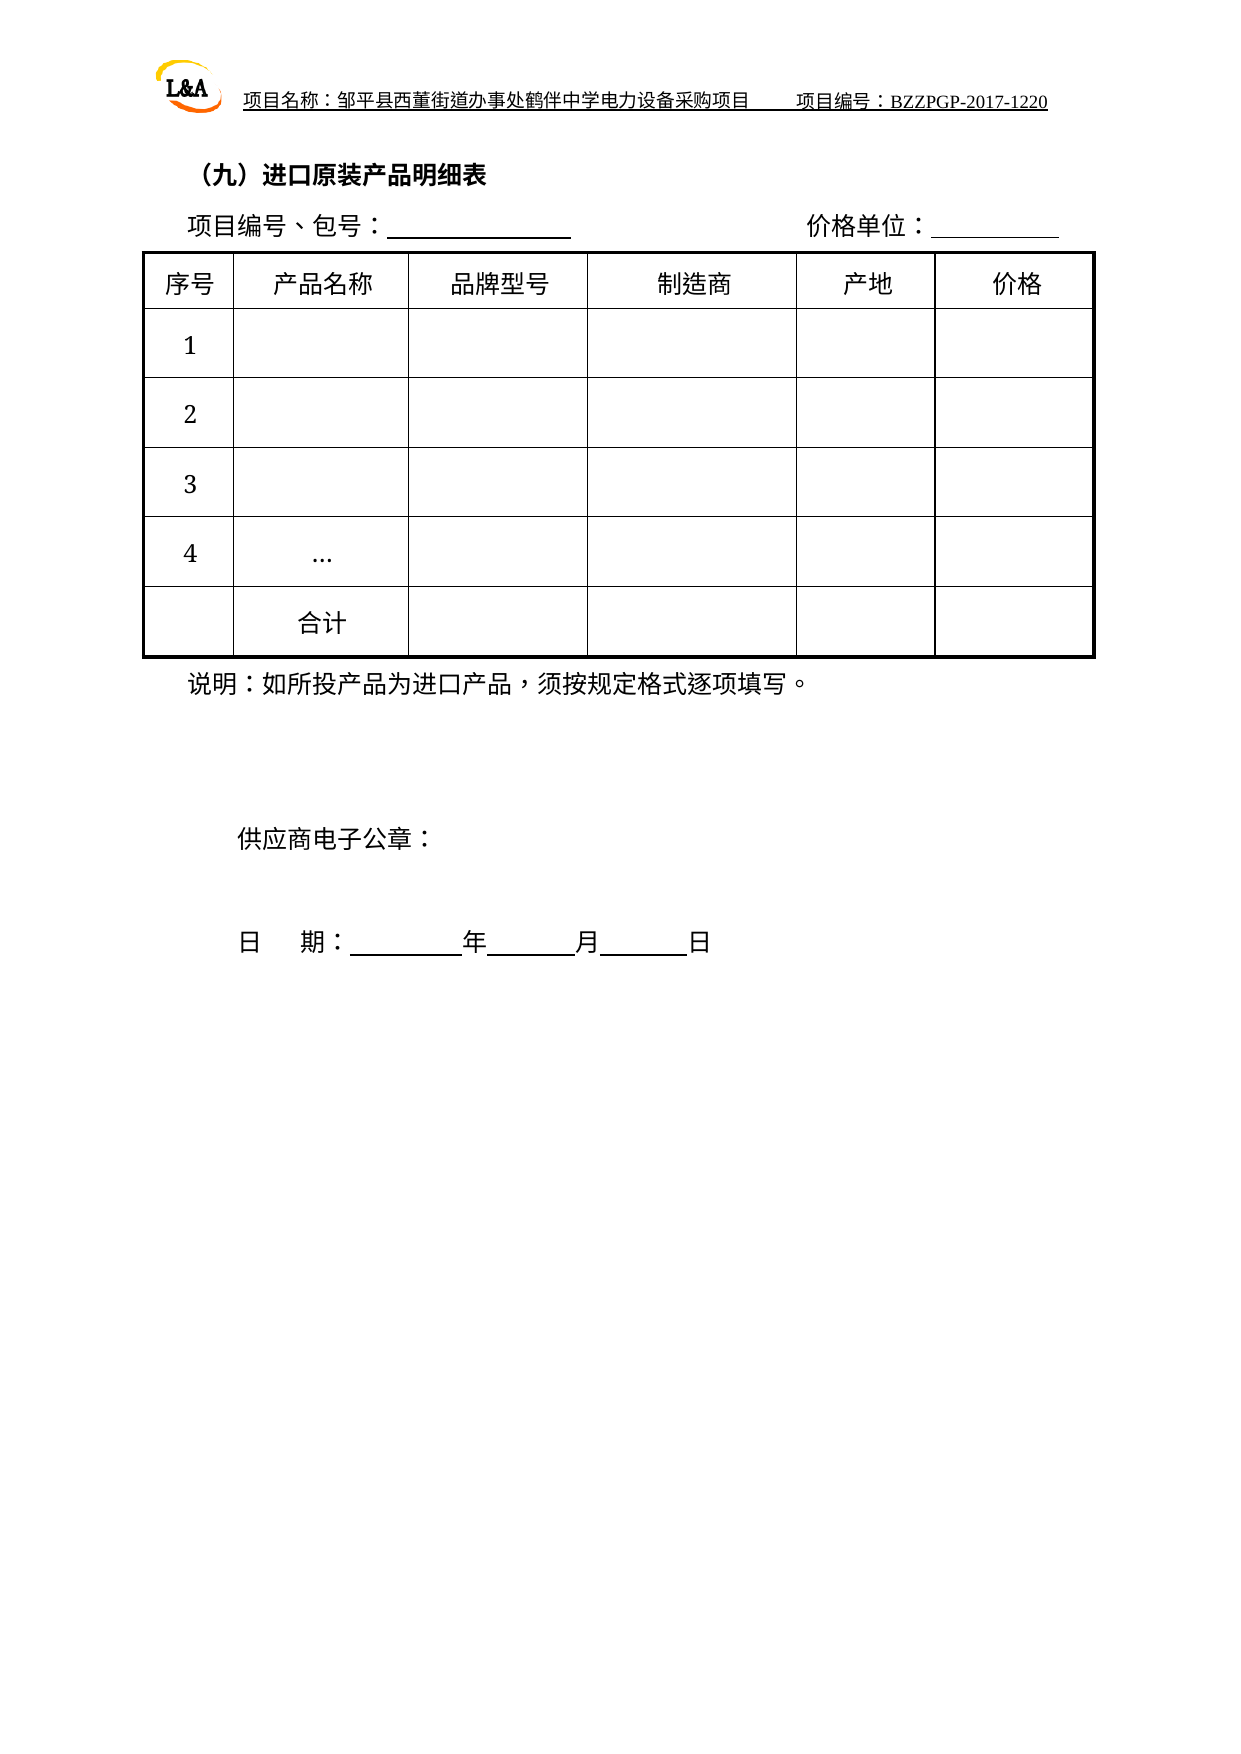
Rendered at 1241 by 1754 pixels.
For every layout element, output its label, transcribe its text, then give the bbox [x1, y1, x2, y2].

table_cell [588, 378, 796, 447]
table_header 产品名称 [234, 254, 408, 308]
table_cell [234, 309, 408, 377]
table_header 产地 [797, 254, 934, 308]
table_cell [588, 517, 796, 586]
table_cell [797, 309, 934, 377]
table_cell 3 [145, 448, 233, 516]
text 供应商电子公章： [237, 821, 1201, 855]
table_cell [409, 587, 587, 655]
table_cell [234, 448, 408, 516]
text 项目编号、包号： 价格单位： [187, 209, 1201, 243]
table_cell [936, 448, 1092, 516]
text 日 期： 年 月 日 [237, 925, 1201, 959]
table_cell [588, 587, 796, 655]
table_cell [588, 448, 796, 516]
table_header 序号 [145, 254, 233, 308]
table_cell [936, 309, 1092, 377]
table_cell 1 [145, 309, 233, 377]
table_cell [409, 517, 587, 586]
table_cell [797, 517, 934, 586]
table_cell [409, 309, 587, 377]
subtitle （九）进口原装产品明细表 [187, 158, 1201, 192]
table_cell [797, 587, 934, 655]
picture [155, 60, 222, 113]
table_cell [588, 309, 796, 377]
table_cell … [234, 517, 408, 586]
table_cell [797, 378, 934, 447]
table_cell [936, 587, 1092, 655]
table_header 制造商 [588, 254, 796, 308]
table_header 价格 [936, 254, 1092, 308]
table_cell 2 [145, 378, 233, 447]
table_cell 合计 [234, 587, 408, 655]
table_cell [936, 378, 1092, 447]
table_cell [145, 587, 233, 655]
table_cell 4 [145, 517, 233, 586]
table_cell [936, 517, 1092, 586]
table_cell [234, 378, 408, 447]
table_cell [409, 448, 587, 516]
table_cell [409, 378, 587, 447]
text 说明：如所投产品为进口产品，须按规定格式逐项填写。 [187, 667, 1201, 701]
table_cell [797, 448, 934, 516]
table_header 品牌型号 [409, 254, 587, 308]
